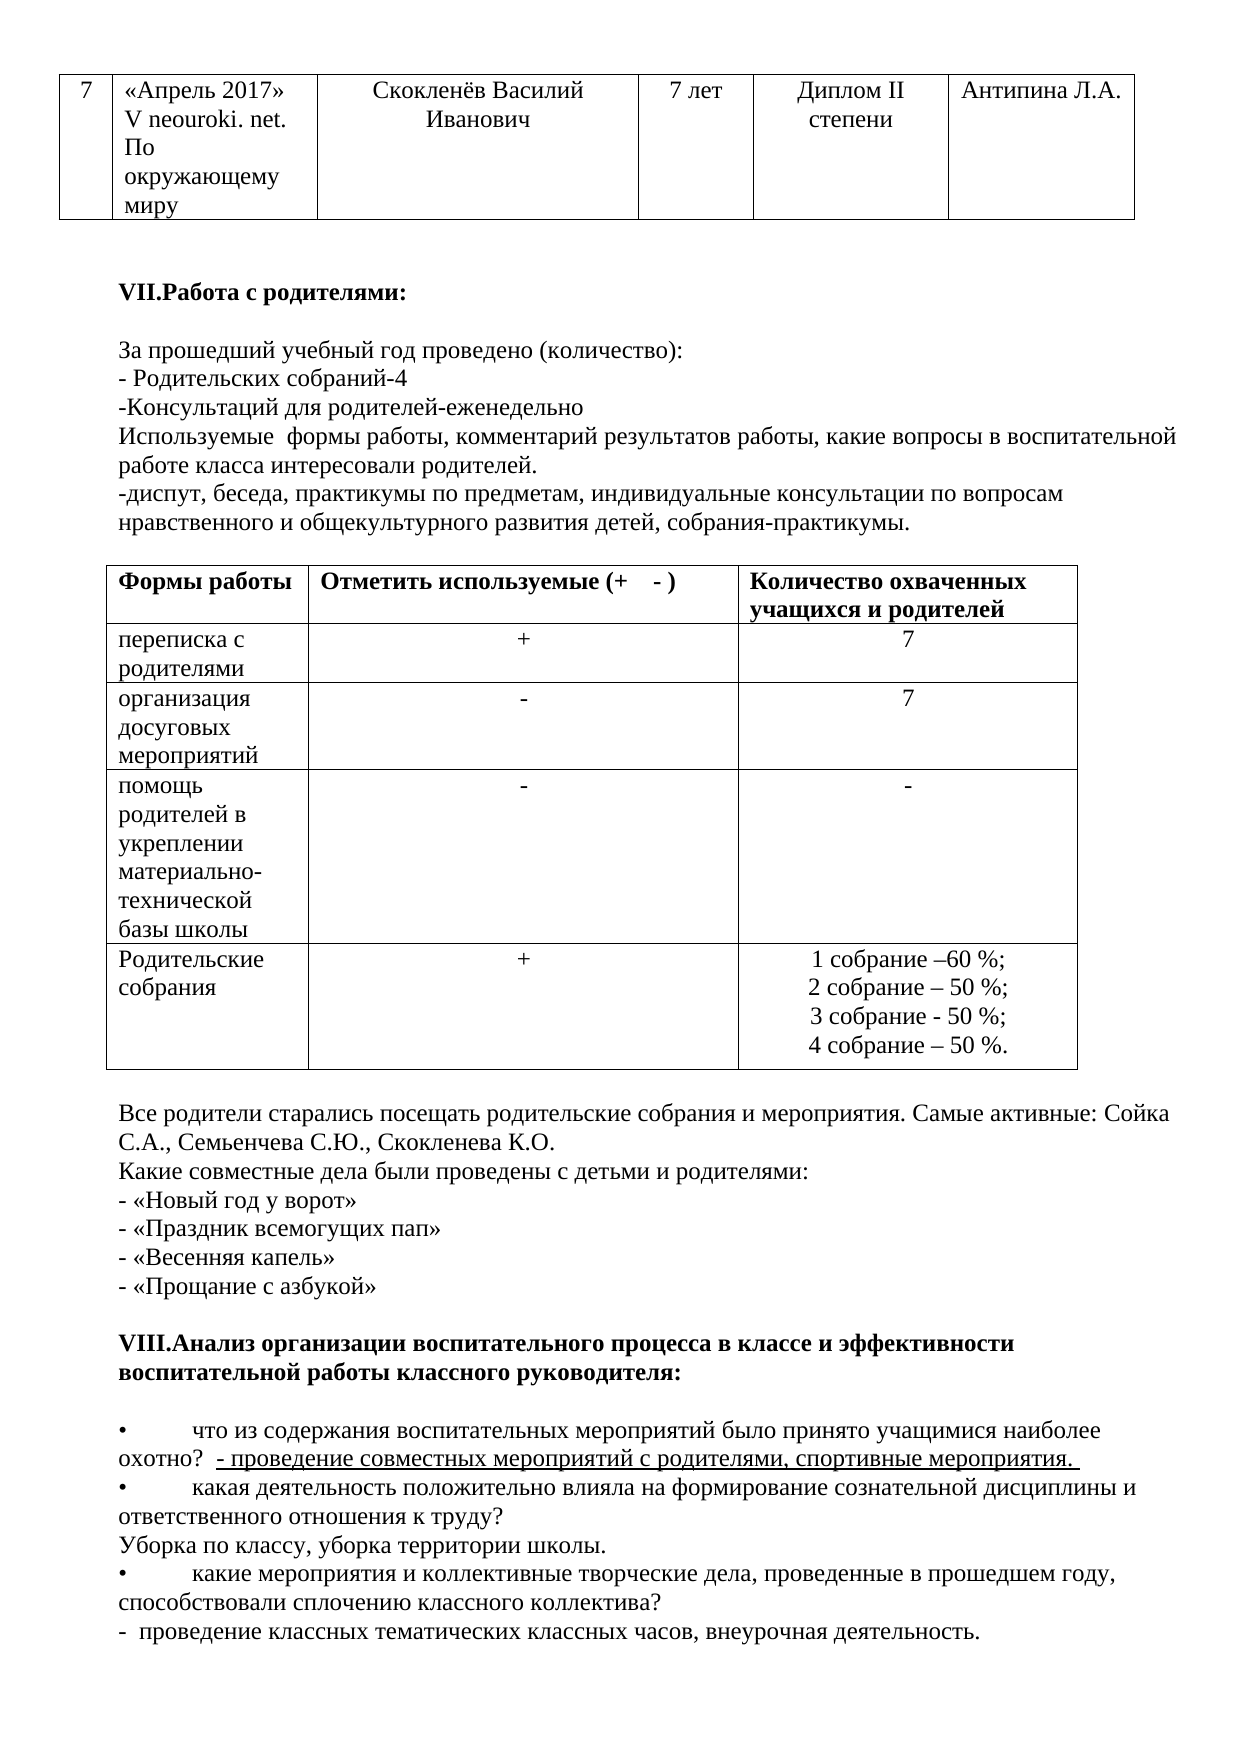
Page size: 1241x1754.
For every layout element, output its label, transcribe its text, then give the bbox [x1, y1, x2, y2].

text Используемые формы работы, комментарий результатов работы, какие вопросы в воспитательной работе класса интересовали родителей. [118, 421, 1181, 478]
table_cell 7 [739, 624, 1077, 682]
table_cell переписка с родителями [107, 624, 308, 682]
text - «Прощание с азбукой» [118, 1271, 1181, 1300]
text VIII.Анализ организации воспитательного процесса в классе и эффективности воспитательной работы классного руководителя: [118, 1328, 1181, 1386]
text - «Новый год у ворот» [118, 1185, 1181, 1213]
text • что из содержания воспитательных мероприятий было принято учащимися наиболее охотно? - проведение совместных мероприятий с родителями, спортивные мероприятия. [118, 1415, 1181, 1472]
table_header Отметить используемые (+ - ) [309, 566, 738, 623]
table_cell + [309, 944, 738, 1069]
table_header Формы работы [107, 566, 308, 623]
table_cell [113, 75, 317, 219]
text • какая деятельность положительно влияла на формирование сознательной дисциплины и ответственного отношения к труду? [118, 1472, 1181, 1530]
table_cell Антипина Л.А. [949, 75, 1134, 219]
table_cell 1 собрание –60 %; 2 собрание – 50 %; 3 собрание - 50 %; 4 собрание – 50 %. [739, 944, 1077, 1069]
text Все родители старались посещать родительские собрания и мероприятия. Самые активные: Сойка С.А., Семьенчева С.Ю., Скокленева К.О. [118, 1098, 1181, 1156]
table_cell - [309, 683, 738, 769]
table_cell Диплом II степени [754, 75, 948, 219]
text • какие мероприятия и коллективные творческие дела, проведенные в прошедшем году, способствовали сплочению классного коллектива? [118, 1558, 1181, 1616]
text -диспут, беседа, практикумы по предметам, индивидуальные консультации по вопросам нравственного и общекультурного развития детей, собрания-практикумы. [118, 478, 1181, 536]
table_cell помощь родителей в укреплении материально-технической базы школы [107, 770, 308, 943]
table_cell - [309, 770, 738, 943]
table_cell 7 [60, 75, 112, 219]
table_cell 7 лет [639, 75, 753, 219]
text - проведение классных тематических классных часов, внеурочная деятельность. [118, 1616, 1181, 1645]
text Какие совместные дела были проведены с детьми и родителями: [118, 1156, 1181, 1185]
table_cell + [309, 624, 738, 682]
table_cell Скокленёв Василий Иванович [318, 75, 638, 219]
text - «Весенняя капель» [118, 1242, 1181, 1271]
text За прошедший учебный год проведено (количество): [118, 335, 1181, 363]
table_cell 7 [739, 683, 1077, 769]
table_cell организация досуговых мероприятий [107, 683, 308, 769]
table_cell - [739, 770, 1077, 943]
text - Родительских собраний-4 [118, 363, 1181, 392]
text VII.Работа с родителями: [118, 277, 1181, 306]
table_header Количество охваченных учащихся и родителей [739, 566, 1077, 623]
text -Консультаций для родителей-еженедельно [118, 392, 1181, 421]
table_cell Родительские собрания [107, 944, 308, 1069]
text Уборка по классу, уборка территории школы. [118, 1530, 1181, 1558]
text - «Праздник всемогущих пап» [118, 1213, 1181, 1242]
